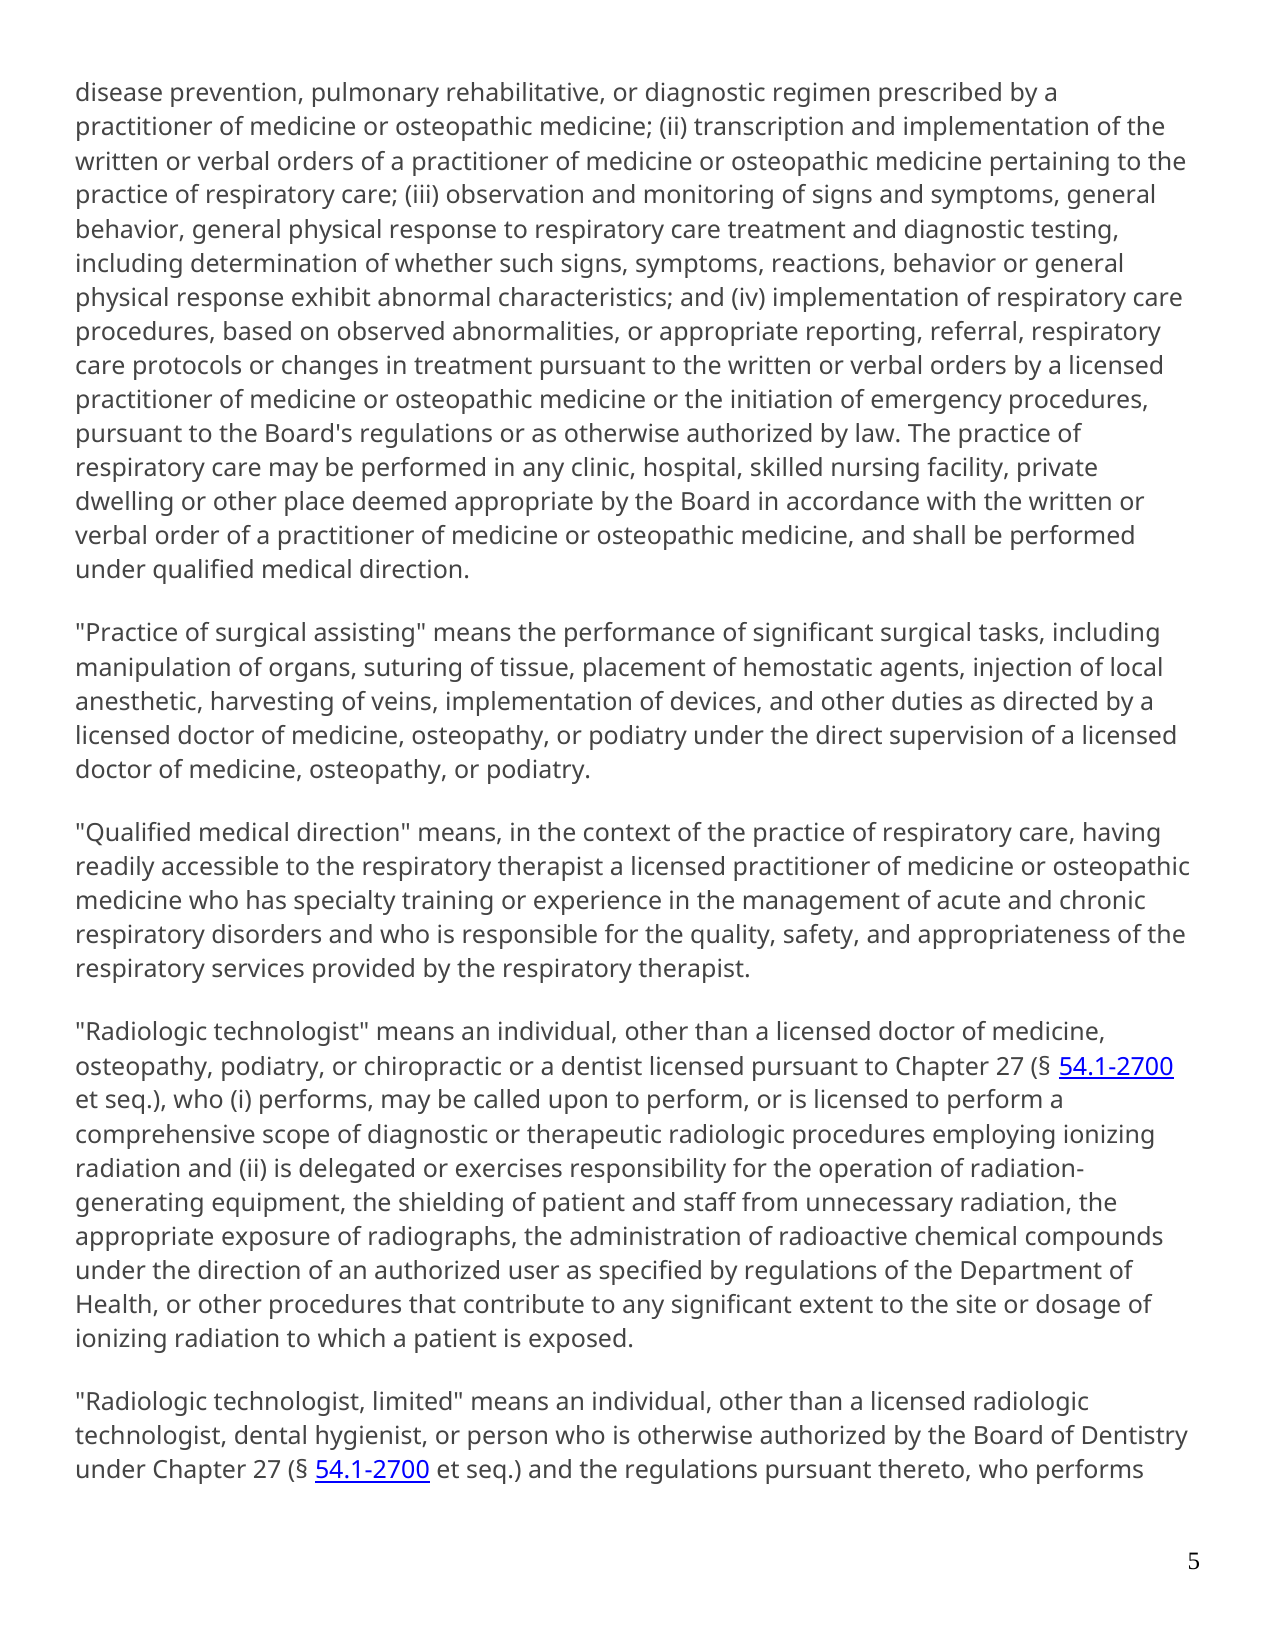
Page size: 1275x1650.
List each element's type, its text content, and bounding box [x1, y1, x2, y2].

text "Qualified medical direction" means, in the context of the practice of respiratory care, having readily accessible to the respiratory therapist a licensed practitioner of medicine or osteopathic medicine who has specialty training or experience in the management of acute and chronic respiratory disorders and who is responsible for the quality, safety, and appropriateness of the respiratory services provided by the respiratory therapist. [75, 814, 1200, 985]
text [75, 1384, 1200, 1486]
text "Radiologic technologist" means an individual, other than a licensed doctor of medicine, osteopathy, podiatry, or chiropractic or a dentist licensed pursuant to Chapter 27 (§ 54.1-2700 et seq.), who (i) performs, may be called upon to perform, or is licensed to perform a comprehensive scope of diagnostic or therapeutic radiologic procedures employing ionizing radiation and (ii) is delegated or exercises responsibility for the operation of radiation-generating equipment, the shielding of patient and staff from unnecessary radiation, the appropriate exposure of radiographs, the administration of radioactive chemical compounds under the direction of an authorized user as specified by regulations of the Department of Health, or other procedures that contribute to any significant extent to the site or dosage of ionizing radiation to which a patient is exposed. [75, 1014, 1200, 1355]
text "Practice of surgical assisting" means the performance of significant surgical tasks, including manipulation of organs, suturing of tissue, placement of hemostatic agents, injection of local anesthetic, harvesting of veins, implementation of devices, and other duties as directed by a licensed doctor of medicine, osteopathy, or podiatry under the direct supervision of a licensed doctor of medicine, osteopathy, or podiatry. [75, 615, 1200, 785]
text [75, 75, 1200, 586]
